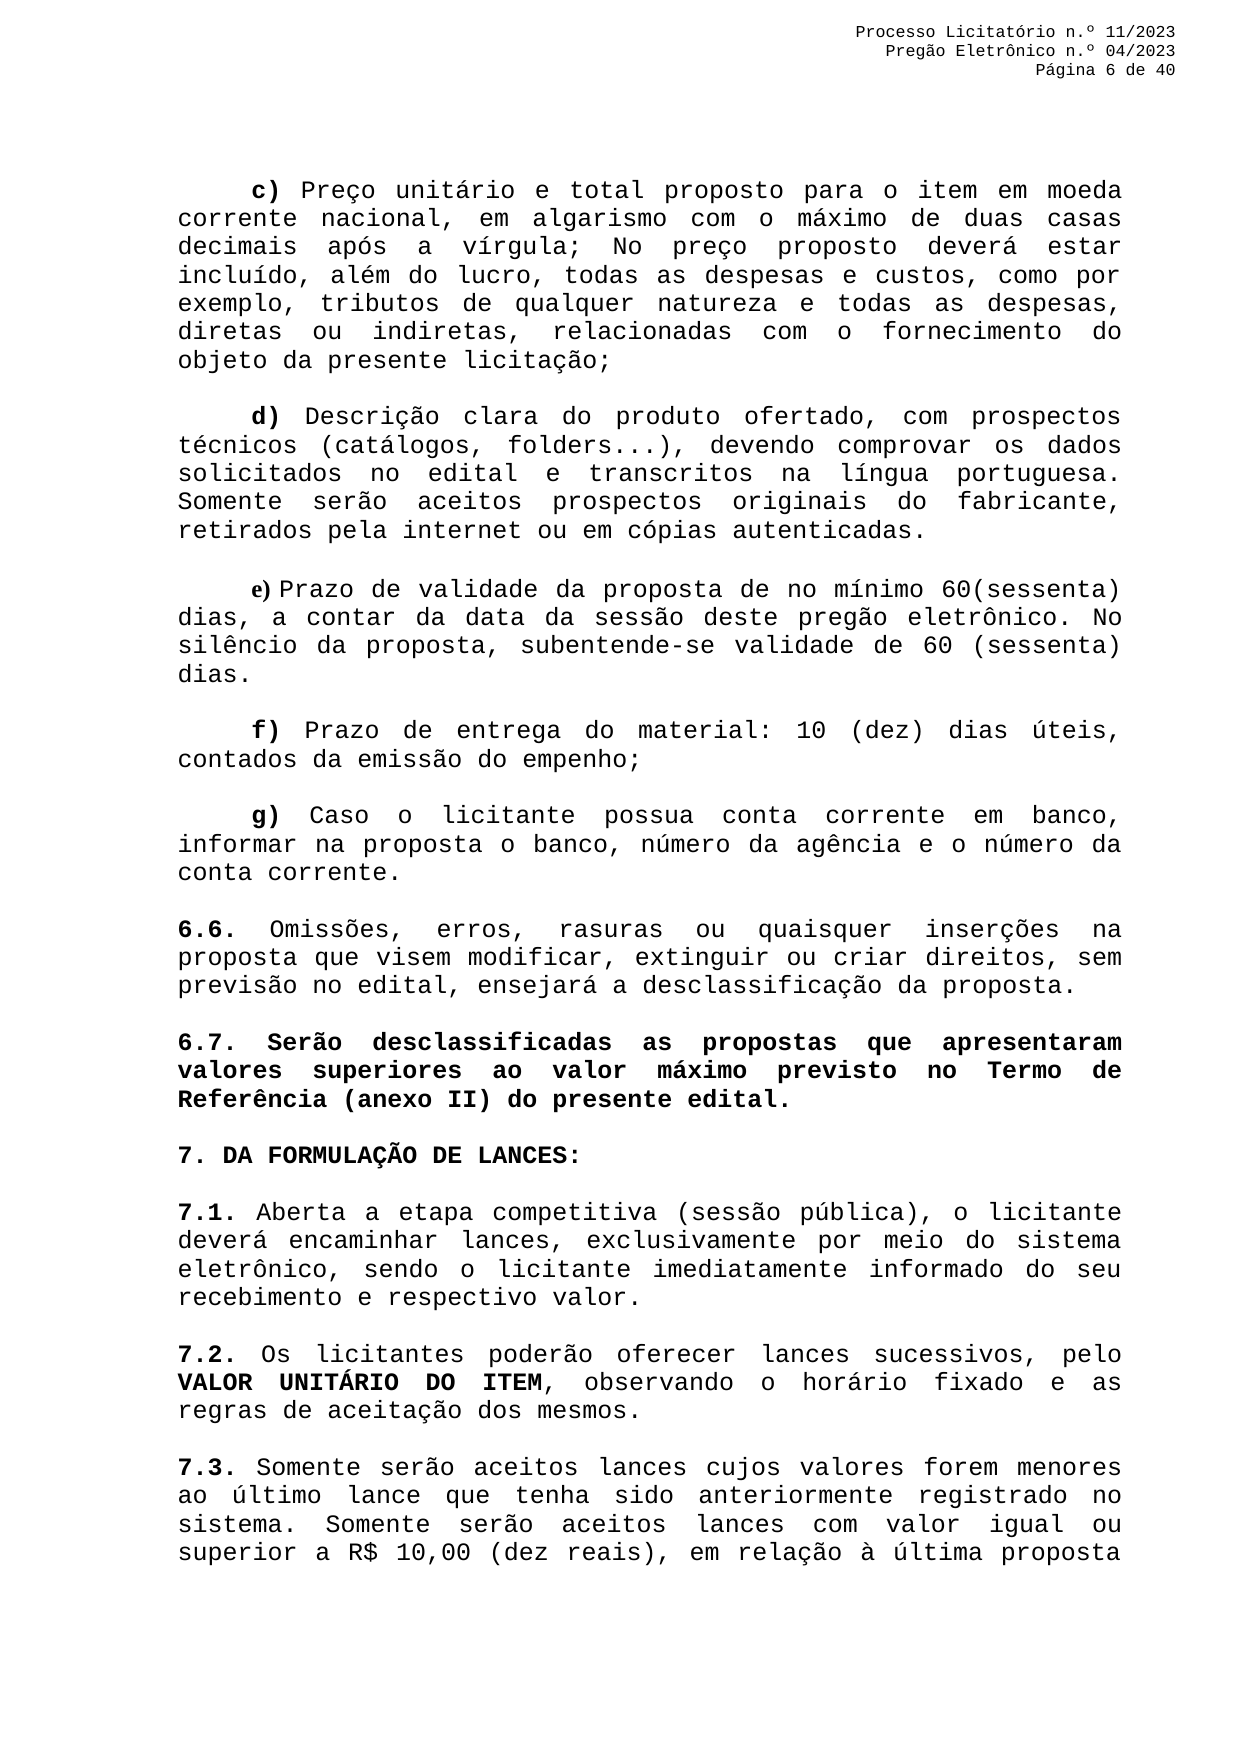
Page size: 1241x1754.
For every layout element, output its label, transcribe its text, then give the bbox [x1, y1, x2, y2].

text 6.7. Serão desclassificadas as propostas que apresentaram valores superiores ao valor máximo previsto no Termo de Referência (anexo II) do presente edital. [177, 1030, 1122, 1115]
text 7.1. Aberta a etapa competitiva (sessão pública), o licitante deverá encaminhar lances, exclusivamente por meio do sistema eletrônico, sendo o licitante imediatamente informado do seu recebimento e respectivo valor. [177, 1200, 1122, 1313]
text d) Descrição clara do produto ofertado, com prospectos técnicos (catálogos, folders...), devendo comprovar os dados solicitados no edital e transcritos na língua portuguesa. Somente serão aceitos prospectos originais do fabricante, retirados pela internet ou em cópias autenticadas. [177, 404, 1122, 546]
text 7.2. Os licitantes poderão oferecer lances sucessivos, pelo VALOR UNITÁRIO DO ITEM, observando o horário fixado e as regras de aceitação dos mesmos. [177, 1341, 1122, 1426]
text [177, 1455, 1122, 1568]
text 7. DA FORMULAÇÃO DE LANCES: [177, 1143, 1122, 1171]
text c) Preço unitário e total proposto para o item em moeda corrente nacional, em algarismo com o máximo de duas casas decimais após a vírgula; No preço proposto deverá estar incluído, além do lucro, todas as despesas e custos, como por exemplo, tributos de qualquer natureza e todas as despesas, diretas ou indiretas, relacionadas com o fornecimento do objeto da presente licitação; [177, 177, 1122, 376]
text f) Prazo de entrega do material: 10 (dez) dias úteis, contados da emissão do empenho; [177, 718, 1122, 775]
text e) Prazo de validade da proposta de no mínimo 60(sessenta) dias, a contar da data da sessão deste pregão eletrônico. No silêncio da proposta, subentende-se validade de 60 (sessenta) dias. [177, 574, 1122, 690]
text 6.6. Omissões, erros, rasuras ou quaisquer inserções na proposta que visem modificar, extinguir ou criar direitos, sem previsão no edital, ensejará a desclassificação da proposta. [177, 916, 1122, 1001]
text g) Caso o licitante possua conta corrente em banco, informar na proposta o banco, número da agência e o número da conta corrente. [177, 803, 1122, 888]
